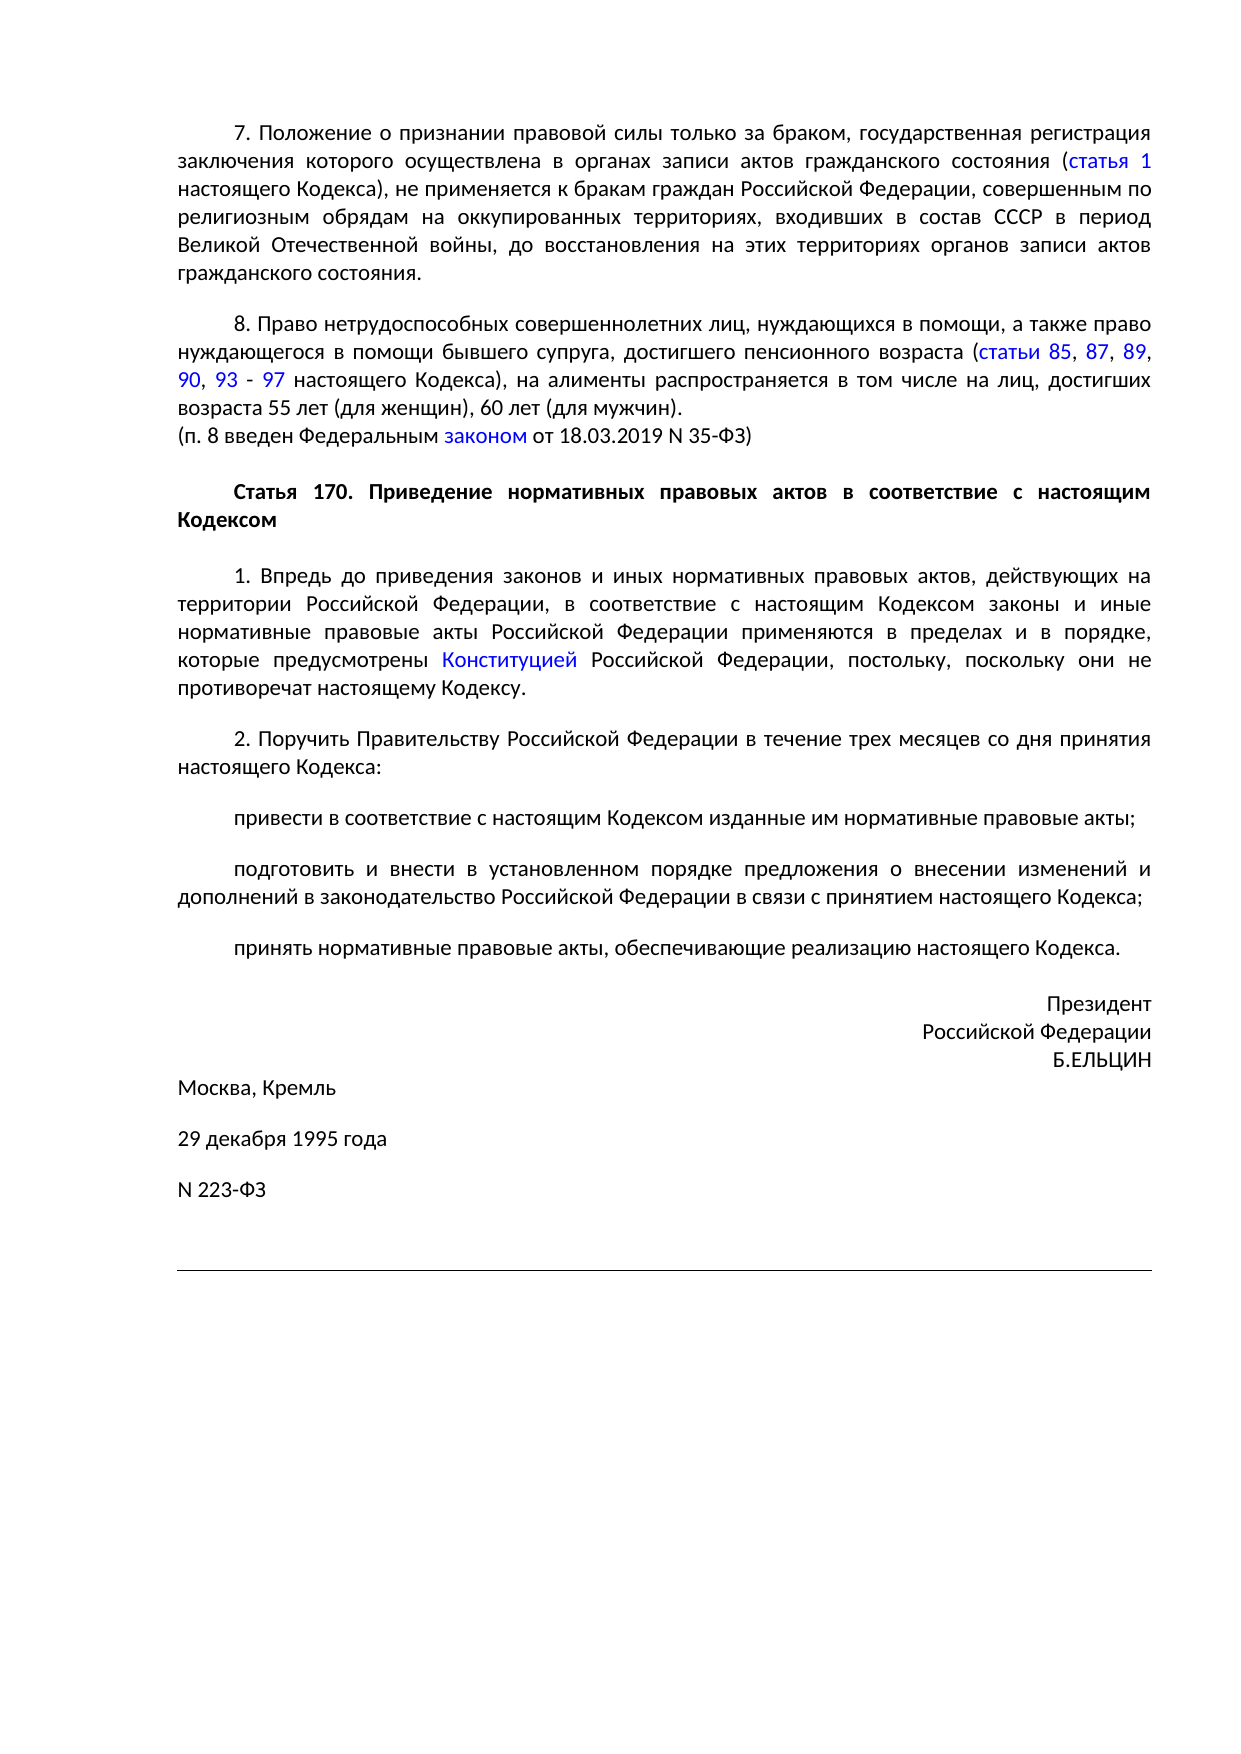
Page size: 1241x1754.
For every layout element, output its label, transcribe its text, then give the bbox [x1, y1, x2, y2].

text 8. Право нетрудоспособных совершеннолетних лиц, нуждающихся в помощи, а также право нуждающегося в помощи бывшего супруга, достигшего пенсионного возраста (статьи 85, 87, 89, 90, 93 - 97 настоящего Кодекса), на алименты распространяется в том числе на лиц, достигших возраста 55 лет (для женщин), 60 лет (для мужчин). [177, 309, 1152, 421]
text принять нормативные правовые акты, обеспечивающие реализацию настоящего Кодекса. [177, 933, 1152, 961]
text 29 декабря 1995 года [177, 1124, 1152, 1152]
title Статья 170. Приведение нормативных правовых актов в соответствие с настоящим Кодексом [177, 477, 1152, 533]
text подготовить и внести в установленном порядке предложения о внесении изменений и дополнений в законодательство Российской Федерации в связи с принятием настоящего Кодекса; [177, 854, 1152, 910]
text 7. Положение о признании правовой силы только за браком, государственная регистрация заключения которого осуществлена в органах записи актов гражданского состояния (статья 1 настоящего Кодекса), не применяется к бракам граждан Российской Федерации, совершенным по религиозным обрядам на оккупированных территориях, входивших в состав СССР в период Великой Отечественной войны, до восстановления на этих территориях органов записи актов гражданского состояния. [177, 118, 1152, 286]
text Москва, Кремль [177, 1073, 1152, 1101]
text 2. Поручить Правительству Российской Федерации в течение трех месяцев со дня принятия настоящего Кодекса: [177, 724, 1152, 780]
text (п. 8 введен Федеральным законом от 18.03.2019 N 35-ФЗ) [177, 421, 1152, 449]
text Президент [177, 989, 1152, 1017]
text 1. Впредь до приведения законов и иных нормативных правовых актов, действующих на территории Российской Федерации, в соответствие с настоящим Кодексом законы и иные нормативные правовые акты Российской Федерации применяются в пределах и в порядке, которые предусмотрены Конституцией Российской Федерации, постольку, поскольку они не противоречат настоящему Кодексу. [177, 561, 1152, 701]
text N 223-ФЗ [177, 1175, 1152, 1203]
text Российской Федерации [177, 1017, 1152, 1045]
text привести в соответствие с настоящим Кодексом изданные им нормативные правовые акты; [177, 803, 1152, 831]
text Б.ЕЛЬЦИН [177, 1045, 1152, 1073]
